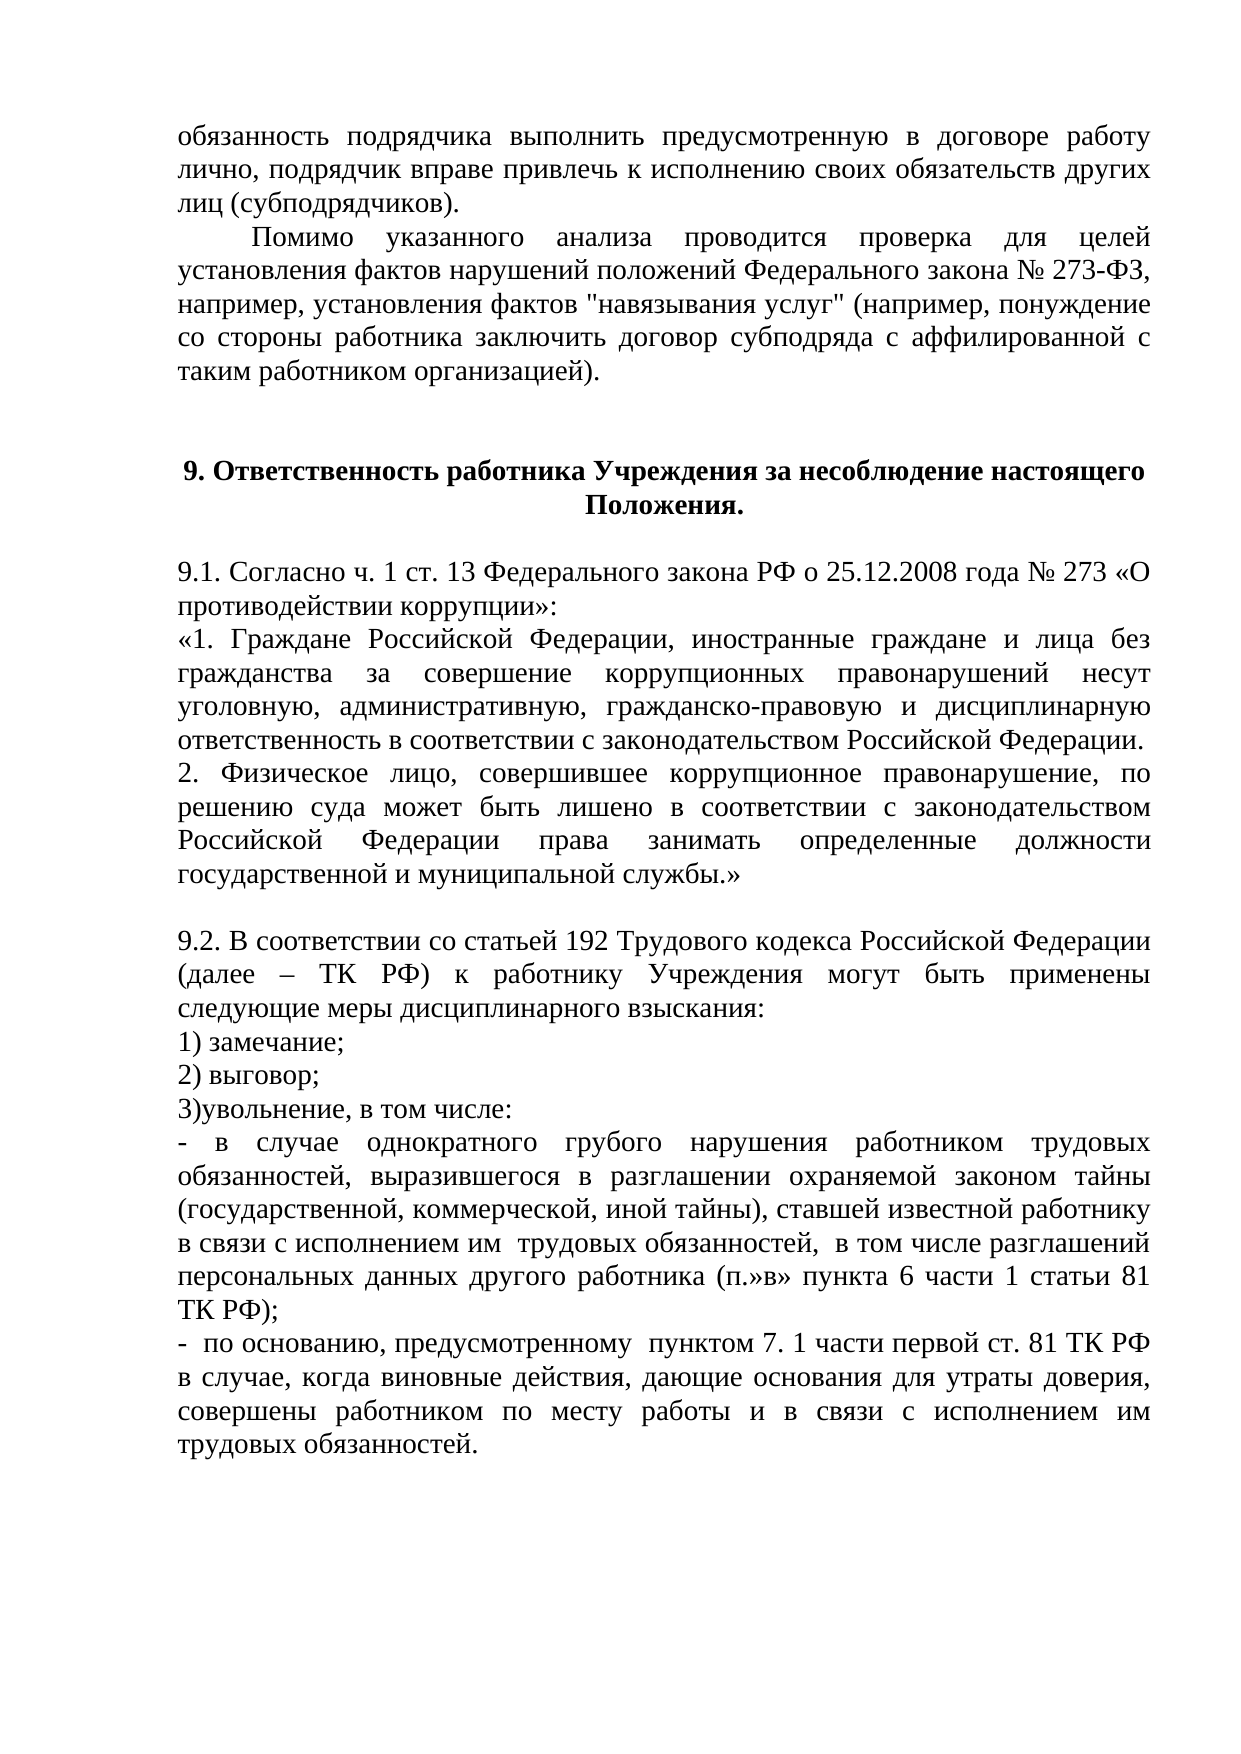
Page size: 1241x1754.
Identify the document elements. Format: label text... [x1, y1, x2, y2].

text 2. Физическое лицо, совершившее коррупционное правонарушение, по решению суда может быть лишено в соответствии с законодательством Российской Федерации права занимать определенные должности государственной и муниципальной службы.» [177, 755, 1152, 889]
text - по основанию, предусмотренному пунктом 7. 1 части первой ст. 81 ТК РФ в случае, когда виновные действия, дающие основания для утраты доверия, совершены работником по месту работы и в связи с исполнением им трудовых обязанностей. [177, 1326, 1152, 1460]
text Помимо указанного анализа проводится проверка для целей установления фактов нарушений положений Федерального закона № 273-ФЗ, например, установления фактов "навязывания услуг" (например, понуждение со стороны работника заключить договор субподряда с аффилированной с таким работником организацией). [177, 219, 1152, 386]
text 9. Ответственность работника Учреждения за несоблюдение настоящего Положения. [177, 453, 1152, 521]
text - в случае однократного грубого нарушения работником трудовых обязанностей, выразившегося в разглашении охраняемой законом тайны (государственной, коммерческой, иной тайны), ставшей известной работнику в связи с исполнением им трудовых обязанностей, в том числе разглашений персональных данных другого работника (п.»в» пункта 6 части 1 статьи 81 ТК РФ); [177, 1124, 1152, 1326]
text 3)увольнение, в том числе: [177, 1091, 1152, 1124]
text 9.2. В соответствии со статьей 192 Трудового кодекса Российской Федерации (далее – ТК РФ) к работнику Учреждения могут быть применены следующие меры дисциплинарного взыскания: [177, 923, 1152, 1024]
text «1. Граждане Российской Федерации, иностранные граждане и лица без гражданства за совершение коррупционных правонарушений несут уголовную, административную, гражданско-правовую и дисциплинарную ответственность в соответствии с законодательством Российской Федерации. [177, 621, 1152, 755]
text 2) выговор; [177, 1057, 1152, 1091]
text 1) замечание; [177, 1024, 1152, 1057]
text 9.1. Согласно ч. 1 ст. 13 Федерального закона РФ о 25.12.2008 года № 273 «О противодействии коррупции»: [177, 554, 1152, 621]
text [177, 118, 1152, 219]
